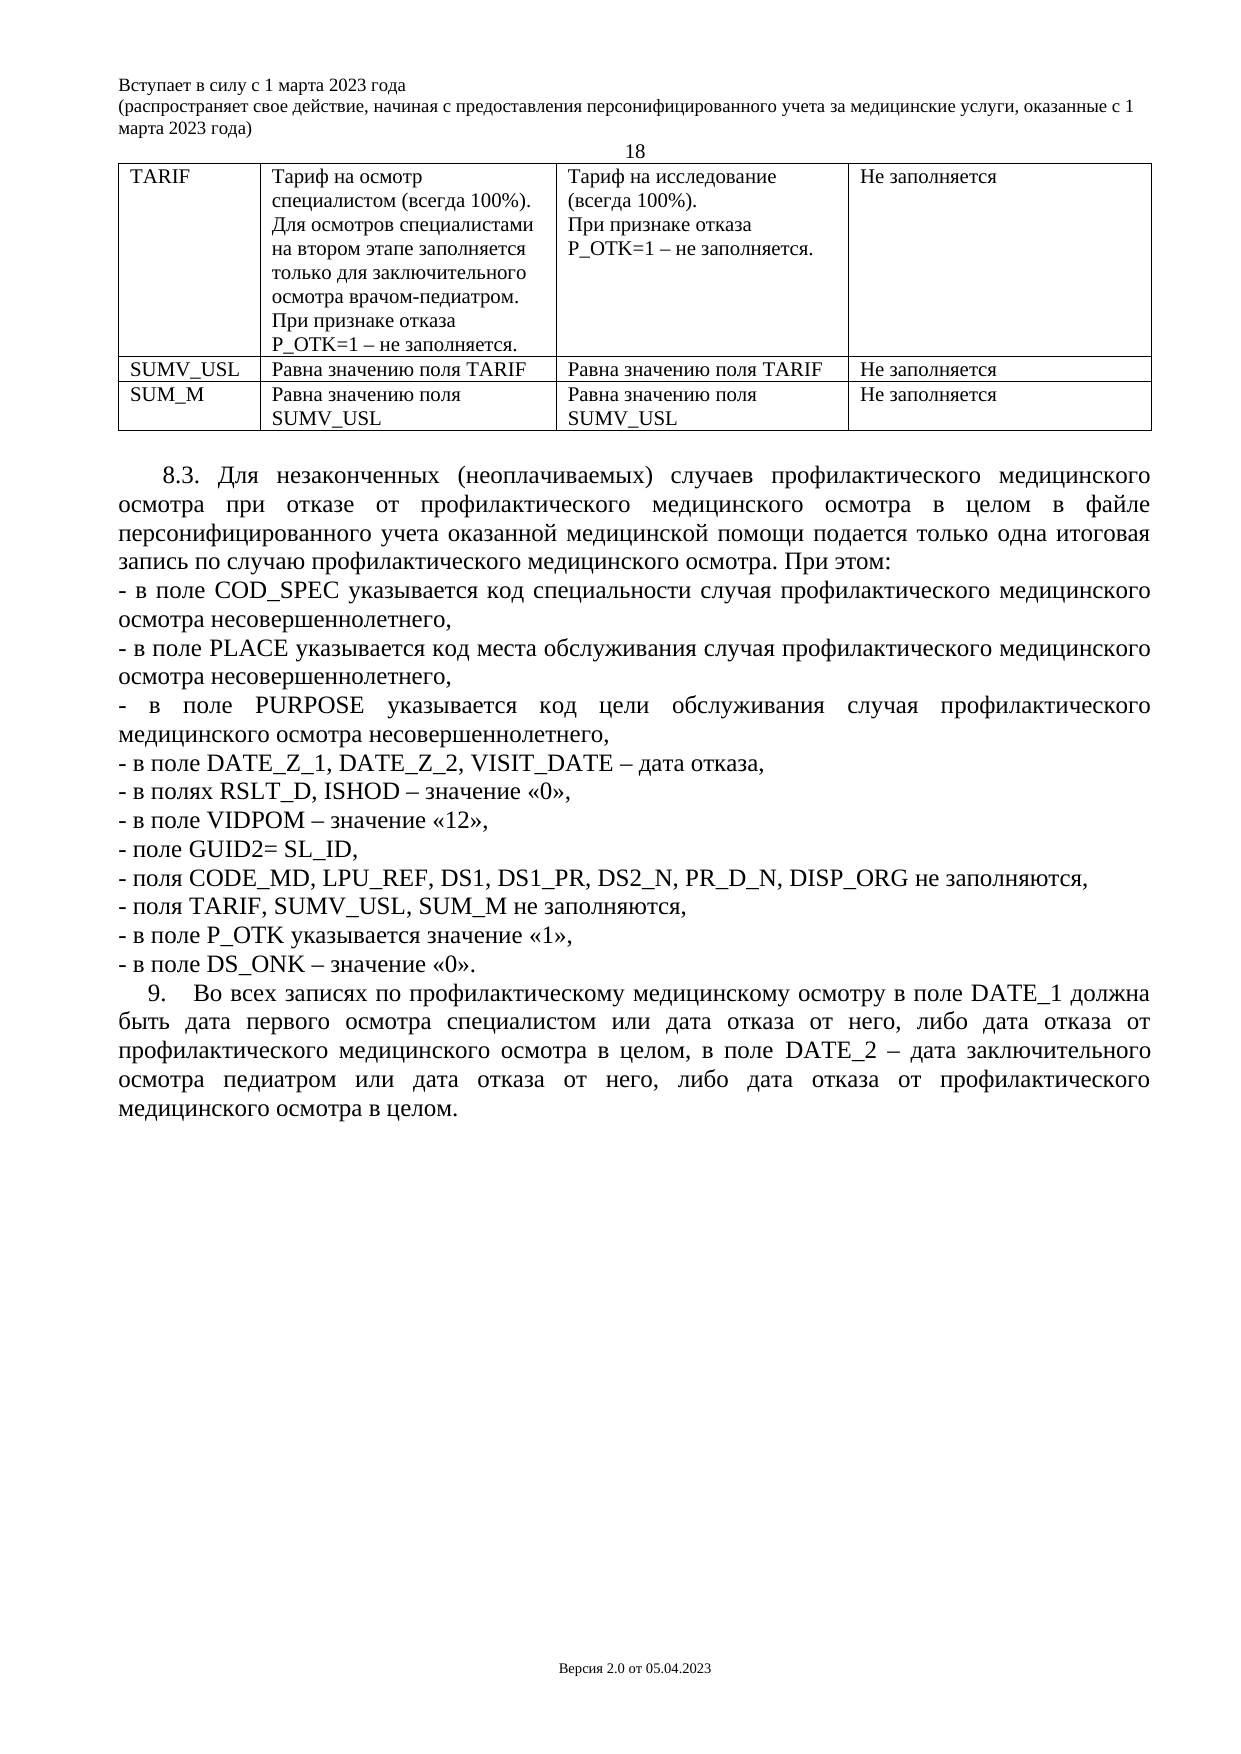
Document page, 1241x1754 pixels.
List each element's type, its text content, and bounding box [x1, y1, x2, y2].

text 8.3. Для незаконченных (неоплачиваемых) случаев профилактического медицинского осмотра при отказе от профилактического медицинского осмотра в целом в файле персонифицированного учета оказанной медицинской помощи подается только одна итоговая запись по случаю профилактического медицинского осмотра. При этом: [118, 460, 1152, 575]
text - в поле DS_ONK – значение «0». [118, 949, 1152, 978]
table_cell Не заполняется [849, 164, 1151, 356]
table_cell Равна значению поля TARIF [557, 357, 848, 381]
text - поля CODE_MD, LPU_REF, DS1, DS1_PR, DS2_N, PR_D_N, DISP_ORG не заполняются, [118, 863, 1152, 891]
text - поле GUID2= SL_ID, [118, 834, 1152, 863]
text - в поле PLACE указывается код места обслуживания случая профилактического медицинского осмотра несовершеннолетнего, [118, 633, 1152, 690]
table_cell Тариф на осмотр специалистом (всегда 100%). Для осмотров специалистами на втором этапе заполняется только для заключительного осмотра врачом-педиатром. При признаке отказа P_OTK=1 – не заполняется. [261, 164, 556, 356]
table_cell Равна значению поля SUMV_USL [261, 382, 556, 430]
text - в поле PURPOSE указывается код цели обслуживания случая профилактического медицинского осмотра несовершеннолетнего, [118, 690, 1152, 748]
table_cell SUMV_USL [119, 357, 260, 381]
text - поля TARIF, SUMV_USL, SUM_M не заполняются, [118, 891, 1152, 920]
table_cell Тариф на исследование (всегда 100%). При признаке отказа P_OTK=1 – не заполняется. [557, 164, 848, 356]
text - в поле P_OTK указывается значение «1», [118, 920, 1152, 949]
text - в поле VIDPOM – значение «12», [118, 805, 1152, 834]
table_cell SUM_M [119, 382, 260, 430]
text - в поле COD_SPEC указывается код специальности случая профилактического медицинского осмотра несовершеннолетнего, [118, 575, 1152, 633]
table_cell TARIF [119, 164, 260, 356]
text - в поле DATE_Z_1, DATE_Z_2, VISIT_DATE – дата отказа, [118, 748, 1152, 776]
table_cell Не заполняется [849, 357, 1151, 381]
table_cell Не заполняется [849, 382, 1151, 430]
table_cell Равна значению поля TARIF [261, 357, 556, 381]
list Во всех записях по профилактическому медицинскому осмотру в поле DATE_1 должна быть дата первого осмотра специалистом или дата отказа от него, либо дата отказа от профилактического медицинского осмотра в целом, в поле DATE_2 – дата заключительного осмотра педиатром или дата отказа от него, либо дата отказа от профилактического медицинского осмотра в целом. [118, 978, 1152, 1121]
table_cell Равна значению поля SUMV_USL [557, 382, 848, 430]
text - в полях RSLT_D, ISHOD – значение «0», [118, 776, 1152, 805]
